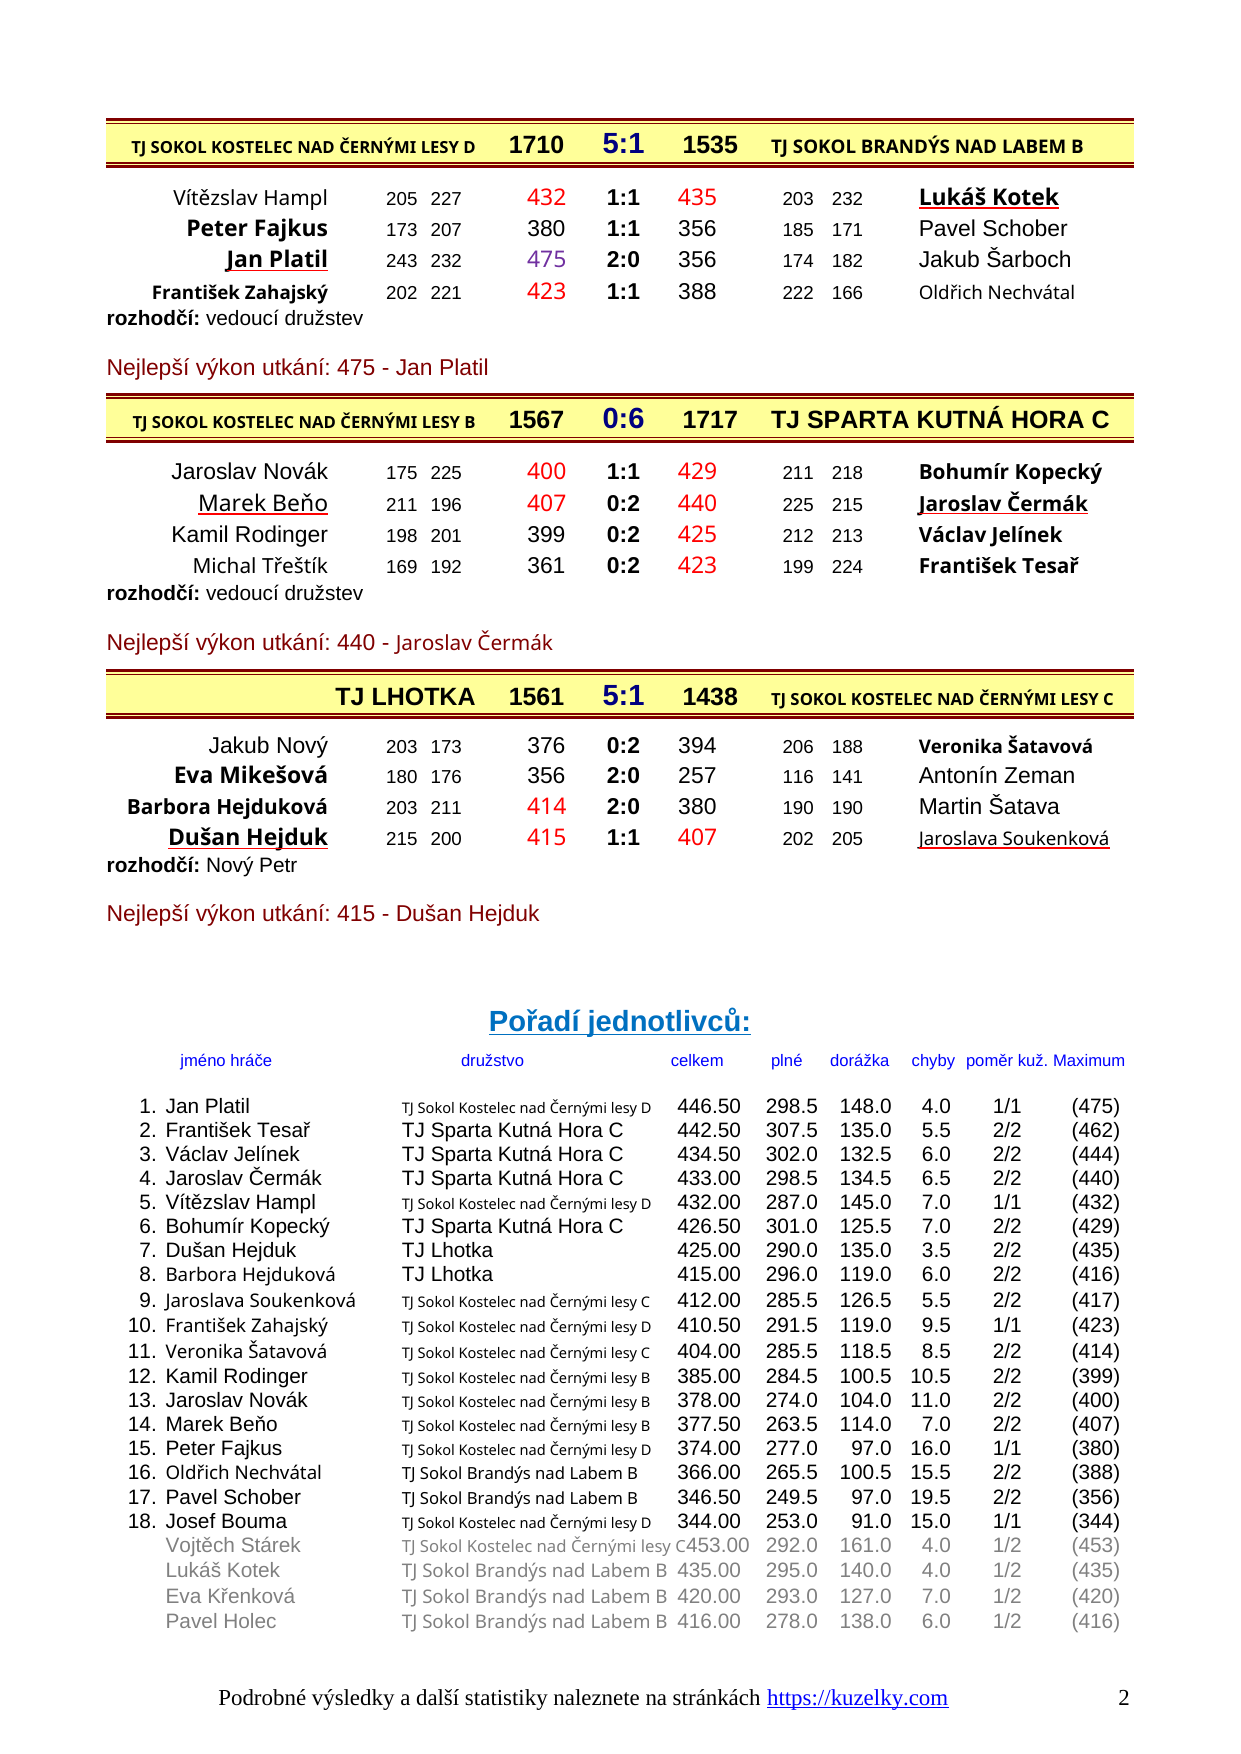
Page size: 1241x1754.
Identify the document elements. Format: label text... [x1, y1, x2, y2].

text 12. Kamil Rodinger TJ Sokol Kostelec nad Černými lesy B 385.00 284.5 100.5 10.5 2/2 (399) [106, 1363, 1134, 1387]
text 1. Jan Platil TJ Sokol Kostelec nad Černými lesy D 446.50 298.5 148.0 4.0 1/1 (475) [106, 1094, 1134, 1118]
text Nejlepší výkon utkání: 415 - Dušan Hejduk [106, 900, 1134, 927]
text Peter Fajkus 173 207 380 1:1 356 185 171 Pavel Schober [106, 212, 1134, 243]
text 2. František Tesař TJ Sparta Kutná Hora C 442.50 307.5 135.0 5.5 2/2 (462) [106, 1118, 1134, 1142]
text 14. Marek Beňo TJ Sokol Kostelec nad Černými lesy B 377.50 263.5 114.0 7.0 2/2 (407) [106, 1411, 1134, 1435]
text Jaroslav Novák 175 225 400 1:1 429 211 218 Bohumír Kopecký [106, 455, 1134, 487]
text Dušan Hejduk 215 200 415 1:1 407 202 205 Jaroslava Soukenková [106, 821, 1134, 852]
text Kamil Rodinger 198 201 399 0:2 425 212 213 Václav Jelínek [106, 518, 1134, 549]
text Vítězslav Hampl 205 227 432 1:1 435 203 232 Lukáš Kotek [106, 181, 1134, 212]
text TJ Sokol Kostelec nad Černými lesy B 1567 0:6 1717 TJ Sparta Kutná Hora C [106, 399, 1134, 437]
text 17. Pavel Schober TJ Sokol Brandýs nad Labem B 346.50 249.5 97.0 19.5 2/2 (356) [106, 1485, 1134, 1509]
text 8. Barbora Hejduková TJ Lhotka 415.00 296.0 119.0 6.0 2/2 (416) [106, 1261, 1134, 1287]
text František Zahajský 202 221 423 1:1 388 222 166 Oldřich Nechvátal [106, 274, 1134, 306]
text rozhodčí: vedoucí družstev [106, 580, 1134, 604]
text 4. Jaroslav Čermák TJ Sparta Kutná Hora C 433.00 298.5 134.5 6.5 2/2 (440) [106, 1166, 1134, 1189]
text TJ Lhotka 1561 5:1 1438 TJ Sokol Kostelec nad Černými lesy C [106, 675, 1134, 713]
text 16. Oldřich Nechvátal TJ Sokol Brandýs nad Labem B 366.00 265.5 100.5 15.5 2/2 (388) [106, 1459, 1134, 1485]
text 3. Václav Jelínek TJ Sparta Kutná Hora C 434.50 302.0 132.5 6.0 2/2 (444) [106, 1142, 1134, 1166]
text rozhodčí: Nový Petr [106, 852, 1134, 876]
text Pavel Holec TJ Sokol Brandýs nad Labem B 416.00 278.0 138.0 6.0 1/2 (416) [106, 1609, 1134, 1634]
text 6. Bohumír Kopecký TJ Sparta Kutná Hora C 426.50 301.0 125.5 7.0 2/2 (429) [106, 1213, 1134, 1237]
text Marek Beňo 211 196 407 0:2 440 225 215 Jaroslav Čermák [106, 487, 1134, 518]
text Barbora Hejduková 203 211 414 2:0 380 190 190 Martin Šatava [106, 790, 1134, 821]
text 15. Peter Fajkus TJ Sokol Kostelec nad Černými lesy D 374.00 277.0 97.0 16.0 1/1 (380) [106, 1435, 1134, 1459]
text Vojtěch Stárek TJ Sokol Kostelec nad Černými lesy C 453.00 292.0 161.0 4.0 1/2 (453) [106, 1533, 1134, 1558]
text Jakub Nový 203 173 376 0:2 394 206 188 Veronika Šatavová [106, 732, 1134, 759]
text Eva Křenková TJ Sokol Brandýs nad Labem B 420.00 293.0 127.0 7.0 1/2 (420) [106, 1583, 1134, 1609]
text 5. Vítězslav Hampl TJ Sokol Kostelec nad Černými lesy D 432.00 287.0 145.0 7.0 1/1 (432) [106, 1189, 1134, 1213]
text rozhodčí: vedoucí družstev [106, 306, 1134, 330]
text 18. Josef Bouma TJ Sokol Kostelec nad Černými lesy D 344.00 253.0 91.0 15.0 1/1 (344) [106, 1509, 1134, 1533]
text Nejlepší výkon utkání: 475 - Jan Platil [106, 354, 1134, 380]
text TJ Sokol Kostelec nad Černými lesy D 1710 5:1 1535 TJ Sokol Brandýs nad Labem B [106, 124, 1134, 162]
text Michal Třeštík 169 192 361 0:2 423 199 224 František Tesař [106, 549, 1134, 580]
text 9. Jaroslava Soukenková TJ Sokol Kostelec nad Černými lesy C 412.00 285.5 126.5 5.5 2/2 (417) [106, 1287, 1134, 1312]
text jméno hráče družstvo celkem plné dorážka chyby poměr kuž. Maximum [106, 1051, 1134, 1070]
text 11. Veronika Šatavová TJ Sokol Kostelec nad Černými lesy C 404.00 285.5 118.5 8.5 2/2 (414) [106, 1338, 1134, 1363]
text Eva Mikešová 180 176 356 2:0 257 116 141 Antonín Zeman [106, 759, 1134, 790]
text 7. Dušan Hejduk TJ Lhotka 425.00 290.0 135.0 3.5 2/2 (435) [106, 1237, 1134, 1261]
text 13. Jaroslav Novák TJ Sokol Kostelec nad Černými lesy B 378.00 274.0 104.0 11.0 2/2 (400) [106, 1387, 1134, 1411]
text 10. František Zahajský TJ Sokol Kostelec nad Černými lesy D 410.50 291.5 119.0 9.5 1/1 (423) [106, 1312, 1134, 1338]
text Pořadí jednotlivců: [94, 1004, 1145, 1038]
text Lukáš Kotek TJ Sokol Brandýs nad Labem B 435.00 295.0 140.0 4.0 1/2 (435) [106, 1558, 1134, 1583]
text Nejlepší výkon utkání: 440 - Jaroslav Čermák [106, 628, 1134, 657]
text Jan Platil 243 232 475 2:0 356 174 182 Jakub Šarboch [106, 243, 1134, 274]
